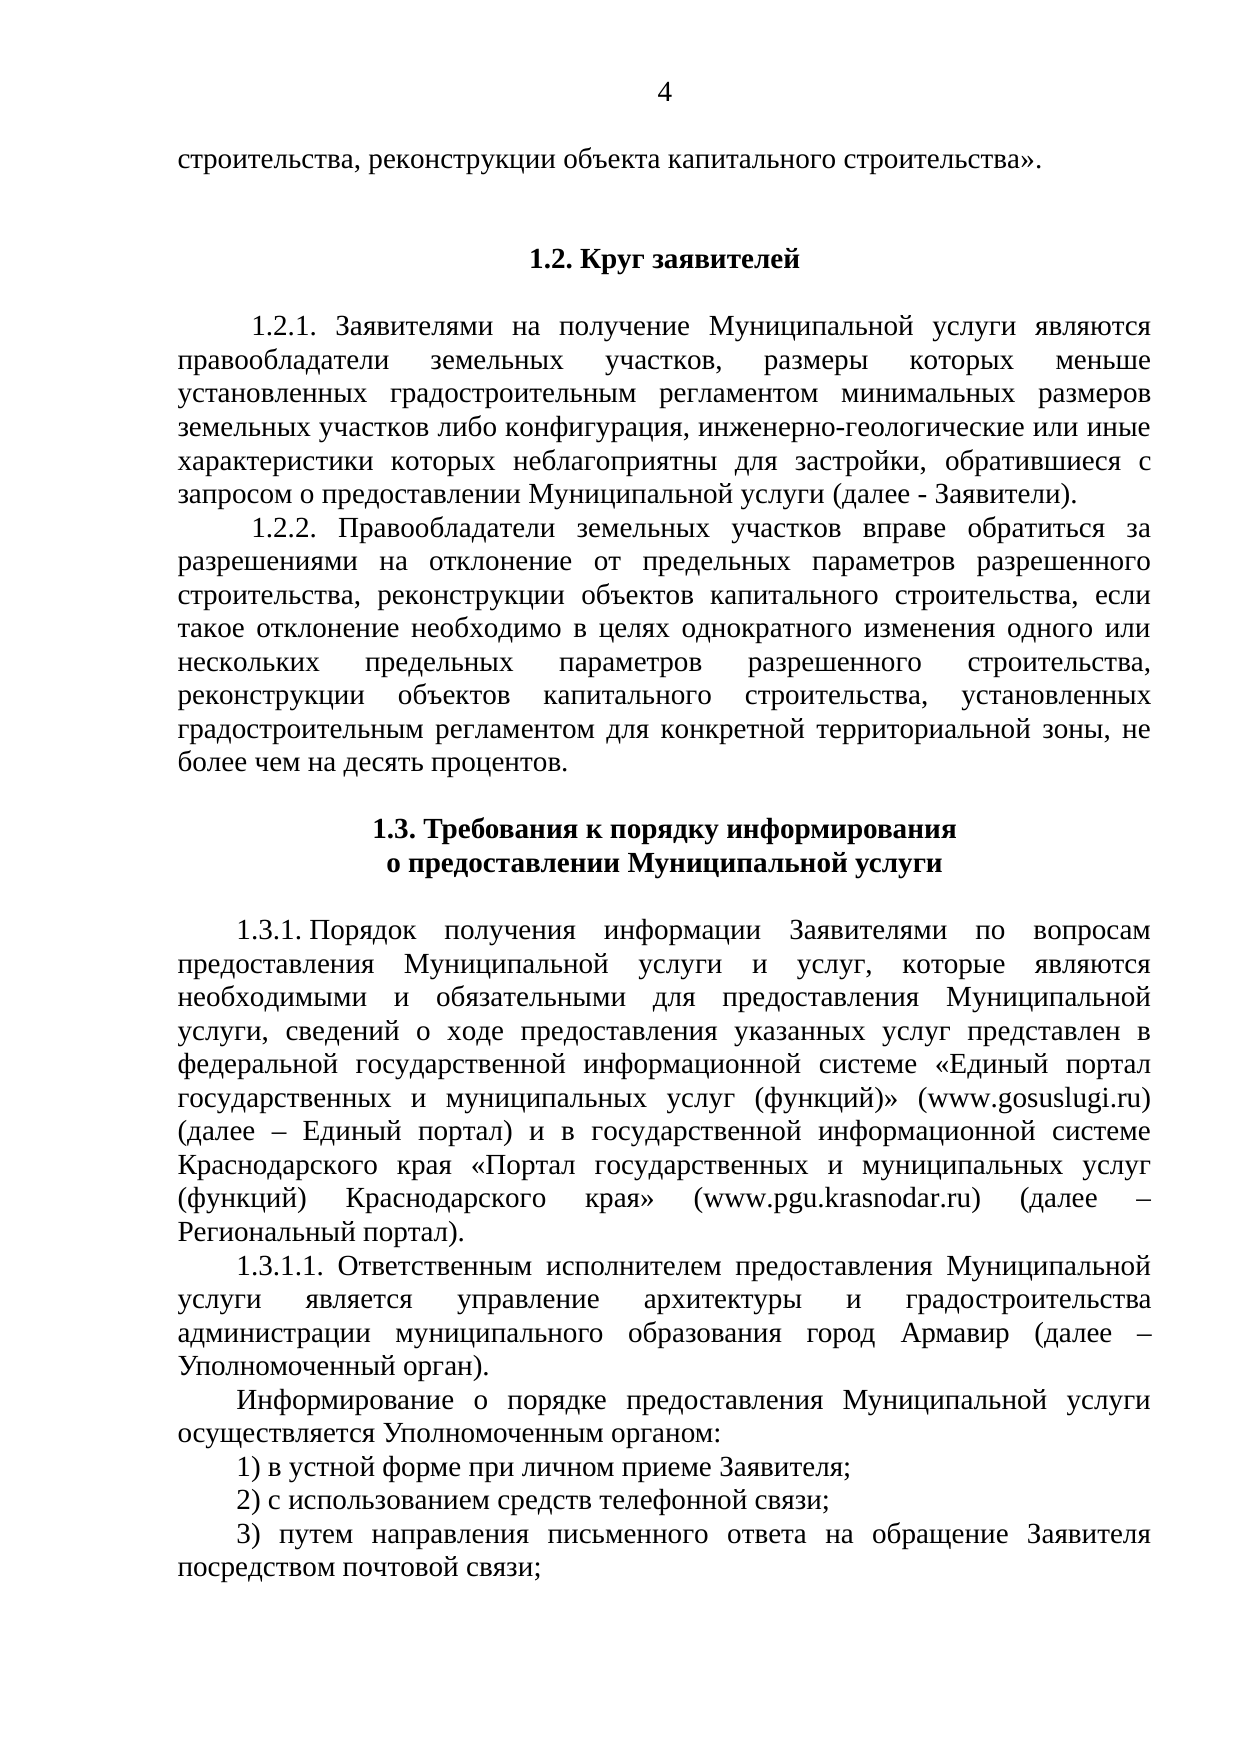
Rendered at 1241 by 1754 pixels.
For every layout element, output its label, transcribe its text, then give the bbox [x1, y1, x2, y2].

text 1.2.1. Заявителями на получение Муниципальной услуги являются правообладатели земельных участков, размеры которых меньше установленных градостроительным регламентом минимальных размеров земельных участков либо конфигурация, инженерно-геологические или иные характеристики которых неблагоприятны для застройки, обратившиеся с запросом о предоставлении Муниципальной услуги (далее - Заявители). [177, 308, 1152, 510]
text Информирование о порядке предоставления Муниципальной услуги осуществляется Уполномоченным органом: [177, 1382, 1152, 1449]
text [177, 141, 1152, 174]
text 2) с использованием средств телефонной связи; [177, 1482, 1152, 1516]
text 1) в устной форме при личном приеме Заявителя; [177, 1449, 1152, 1482]
text 1.3. Требования к порядку информирования [177, 812, 1152, 845]
text о предоставлении Муниципальной услуги [177, 845, 1152, 879]
text 1.3.1.1. Ответственным исполнителем предоставления Муниципальной услуги является управление архитектуры и градостроительства администрации муниципального образования город Армавир (далее – Уполномоченный орган). [177, 1248, 1152, 1382]
text 1.3.1. Порядок получения информации Заявителями по вопросам предоставления Муниципальной услуги и услуг, которые являются необходимыми и обязательными для предоставления Муниципальной услуги, сведений о ходе предоставления указанных услуг представлен в федеральной государственной информационной системе «Единый портал государственных и муниципальных услуг (функций)» (www.gosuslugi.ru) (далее – Единый портал) и в государственной информационной системе Краснодарского края «Портал государственных и муниципальных услуг (функций) Краснодарского края» (www.pgu.krasnodar.ru) (далее – Региональный портал). [177, 912, 1152, 1248]
text 3) путем направления письменного ответа на обращение Заявителя посредством почтовой связи; [177, 1516, 1152, 1583]
text 1.2. Круг заявителей [177, 241, 1152, 275]
text 1.2.2. Правообладатели земельных участков вправе обратиться за разрешениями на отклонение от предельных параметров разрешенного строительства, реконструкции объектов капитального строительства, если такое отклонение необходимо в целях однократного изменения одного или нескольких предельных параметров разрешенного строительства, реконструкции объектов капитального строительства, установленных градостроительным регламентом для конкретной территориальной зоны, не более чем на десять процентов. [177, 510, 1152, 778]
